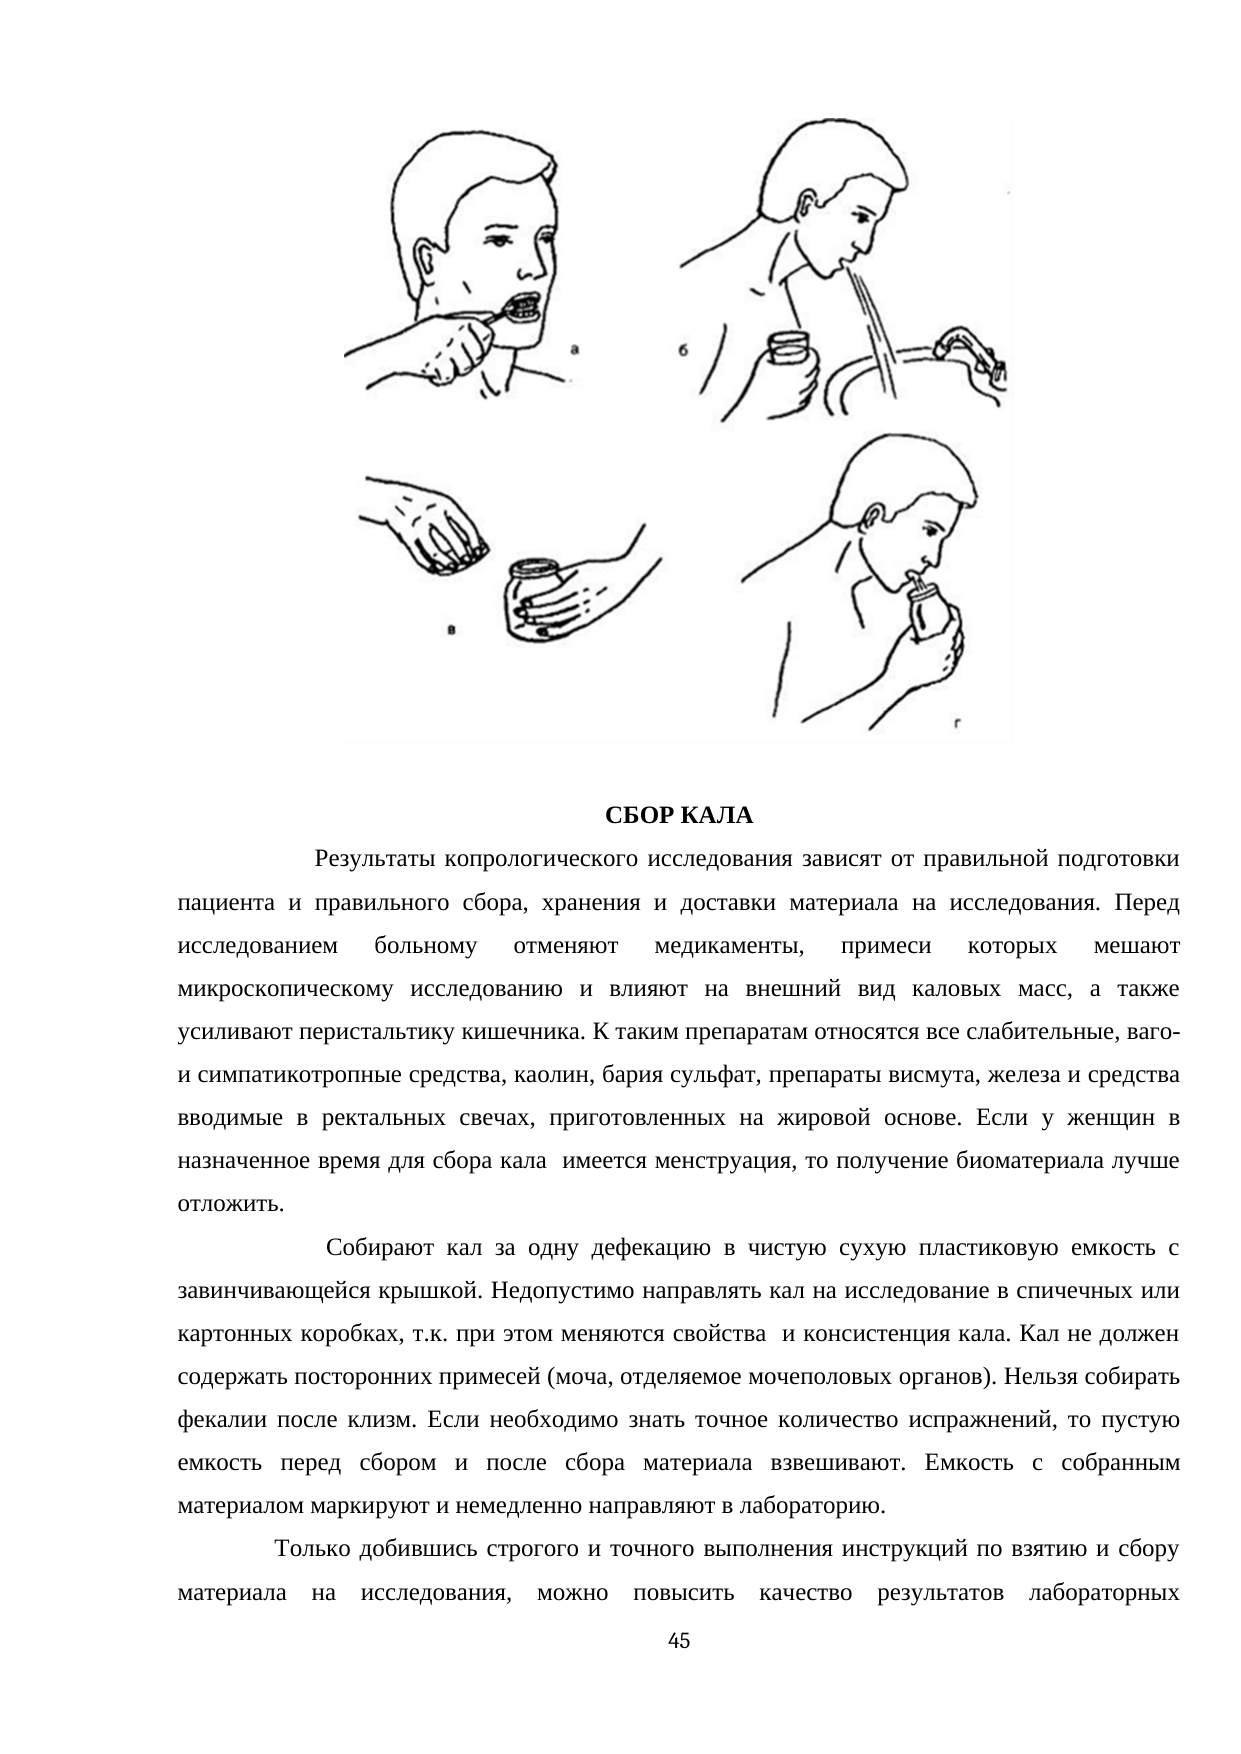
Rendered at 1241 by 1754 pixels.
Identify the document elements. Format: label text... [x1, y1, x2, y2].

picture [344, 118, 1015, 745]
text Результаты копрологического исследования зависят от правильной подготовки пациента и правильного сбора, хранения и доставки материала на исследования. Перед исследованием больному отменяют медикаменты, примеси которых мешают микроскопическому исследованию и влияют на внешний вид каловых масс, а также усиливают перистальтику кишечника. К таким препаратам относятся все слабительные, ваго- и симпатикотропные средства, каолин, бария сульфат, препараты висмута, железа и средства вводимые в ректальных свечах, приготовленных на жировой основе. Если у женщин в назначенное время для сбора кала имеется менструация, то получение биоматериала лучше отложить. [177, 843, 1181, 1217]
text Собирают кал за одну дефекацию в чистую сухую пластиковую емкость с завинчивающейся крышкой. Недопустимо направлять кал на исследование в спичечных или картонных коробках, т.к. при этом меняются свойства и консистенция кала. Кал не должен содержать посторонних примесей (моча, отделяемое мочеполовых органов). Нельзя собирать фекалии после клизм. Если необходимо знать точное количество испражнений, то пустую емкость перед сбором и после сбора материала взвешивают. Емкость с собранным материалом маркируют и немедленно направляют в лабораторию. [177, 1232, 1181, 1519]
text СБОР КАЛА [177, 800, 1181, 829]
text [177, 1533, 1181, 1605]
